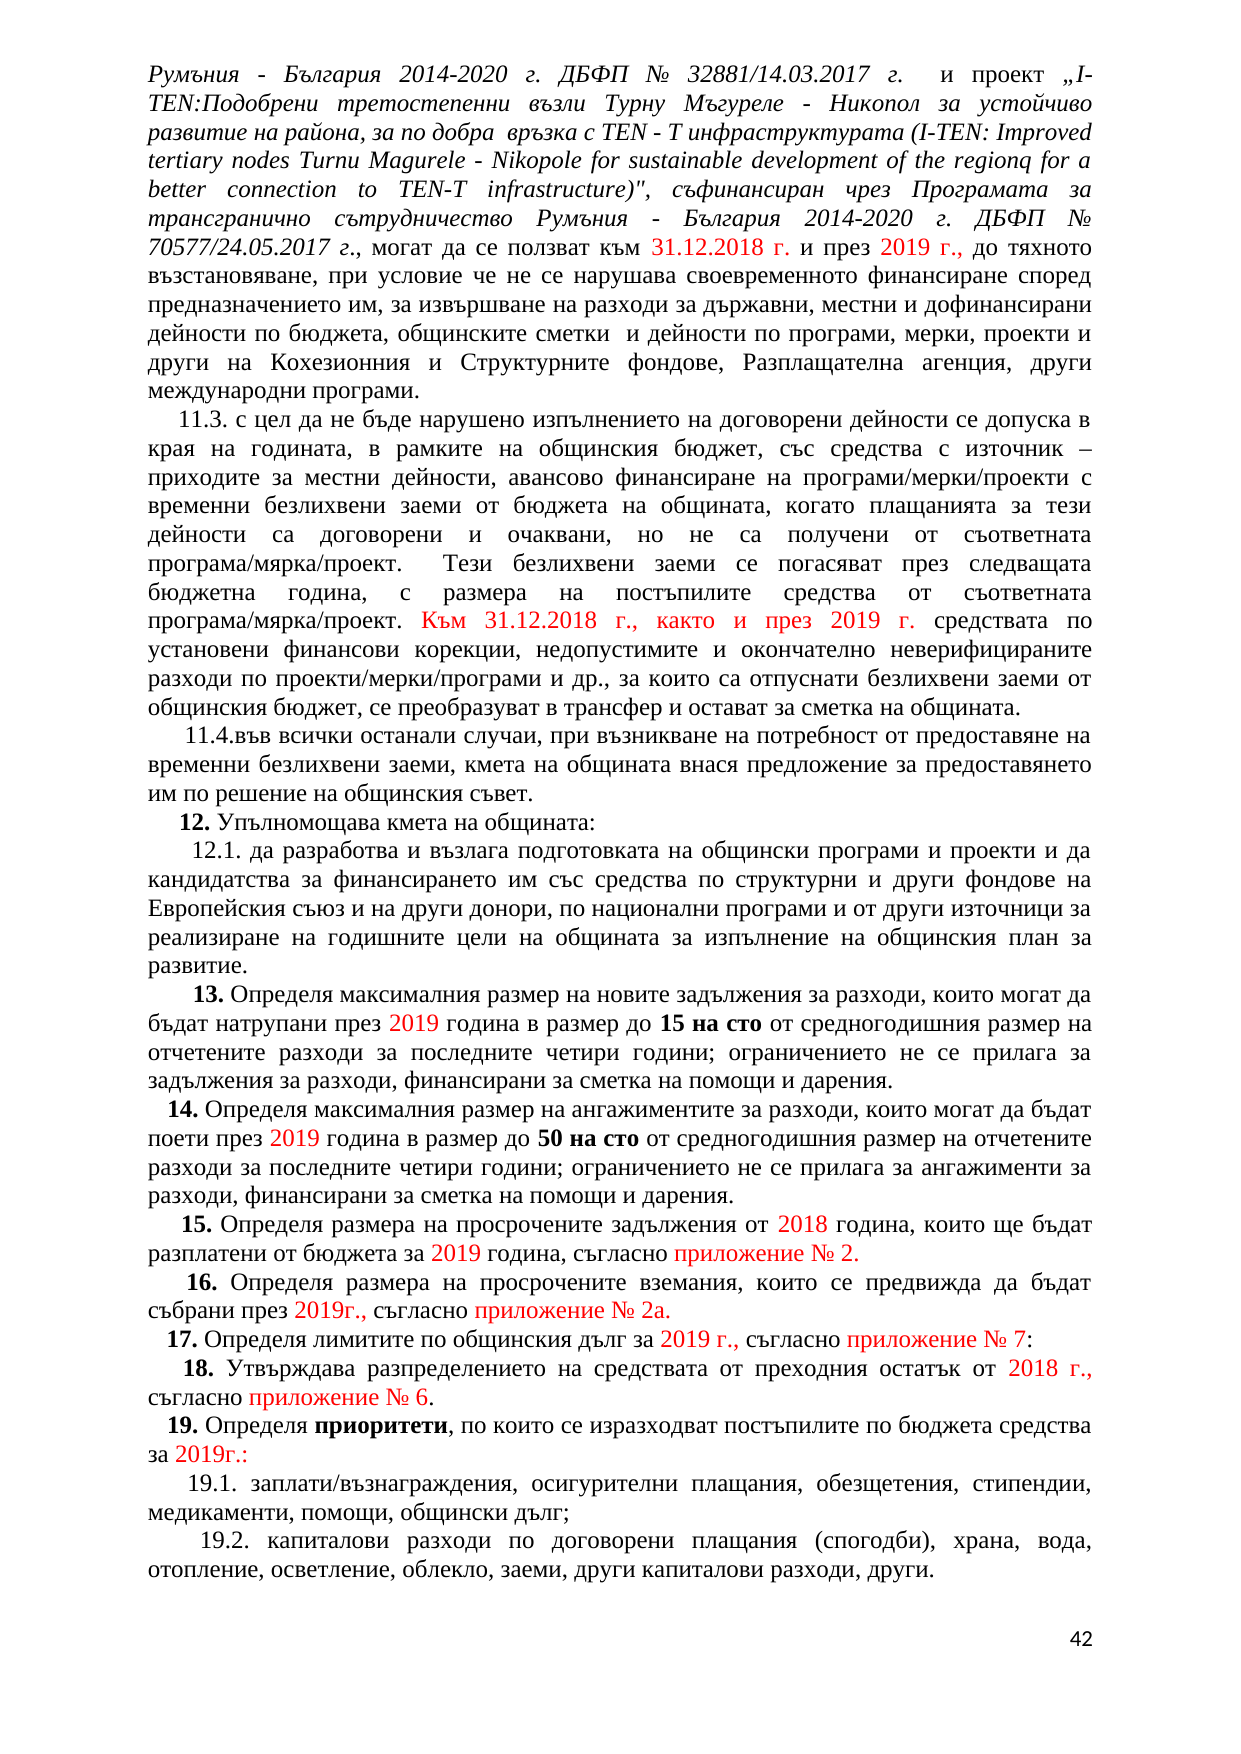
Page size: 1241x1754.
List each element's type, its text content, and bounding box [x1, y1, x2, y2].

text 12. Упълномощава кмета на общината: [148, 807, 1093, 835]
text 15. Определя размера на просрочените задължения от 2018 година, които ще бъдат разплатени от бюджета за 2019 година, съгласно приложение № 2. [148, 1209, 1093, 1267]
text 13. Определя максималния размер на новите задължения за разходи, които могат да бъдат натрупани през 2019 година в размер до 15 на сто от средногодишния размер на отчетените разходи за последните четири години; ограничението не се прилага за задължения за разходи, финансирани за сметка на помощи и дарения. [148, 979, 1093, 1094]
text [148, 59, 1093, 404]
text 18. Утвърждава разпределението на средствата от преходния остатък от 2018 г., съгласно приложение № 6. [148, 1353, 1093, 1410]
text 11.3. с цел да не бъде нарушено изпълнението на договорени дейности се допуска в края на годината, в рамките на общинския бюджет, със средства с източник – приходите за местни дейности, авансово финансиране на програми/мерки/проекти с временни безлихвени заеми от бюджета на общината, когато плащанията за тези дейности са договорени и очаквани, но не са получени от съответната програма/мярка/проект. Тези безлихвени заеми се погасяват през следващата бюджетна година, с размера на постъпилите средства от съответната програма/мярка/проект. Към 31.12.2018 г., както и през 2019 г. средствата по установени финансови корекции, недопустимите и окончателно неверифицираните разходи по проекти/мерки/програми и др., за които са отпуснати безлихвени заеми от общинския бюджет, се преобразуват в трансфер и остават за сметка на общината. [148, 404, 1093, 720]
text 11.4.във всички останали случаи, при възникване на потребност от предоставяне на временни безлихвени заеми, кмета на общината внася предложение за предоставянето им по решение на общинския съвет. [148, 720, 1093, 807]
text 19.1. заплати/възнаграждения, осигурителни плащания, обезщетения, стипендии, медикаменти, помощи, общински дълг; [148, 1468, 1093, 1525]
text 19.2. капиталови разходи по договорени плащания (спогодби), храна, вода, отопление, осветление, облекло, заеми, други капиталови разходи, други. [148, 1525, 1093, 1583]
text 12.1. да разработва и възлага подготовката на общински програми и проекти и да кандидатства за финансирането им със средства по структурни и други фондове на Европейския съюз и на други донори, по национални програми и от други източници за реализиране на годишните цели на общината за изпълнение на общинския план за развитие. [148, 835, 1093, 979]
text 14. Определя максималния размер на ангажиментите за разходи, които могат да бъдат поети през 2019 година в размер до 50 на сто от средногодишния размер на отчетените разходи за последните четири години; ограничението не се прилага за ангажименти за разходи, финансирани за сметка на помощи и дарения. [148, 1094, 1093, 1209]
text 17. Определя лимитите по общинския дълг за 2019 г., съгласно приложение № 7: [148, 1324, 1093, 1353]
text 19. Определя приоритети, по които се изразходват постъпилите по бюджета средства за 2019г.: [148, 1410, 1093, 1468]
text 16. Определя размера на просрочените вземания, които се предвижда да бъдат събрани през 2019г., съгласно приложение № 2а. [148, 1267, 1093, 1324]
